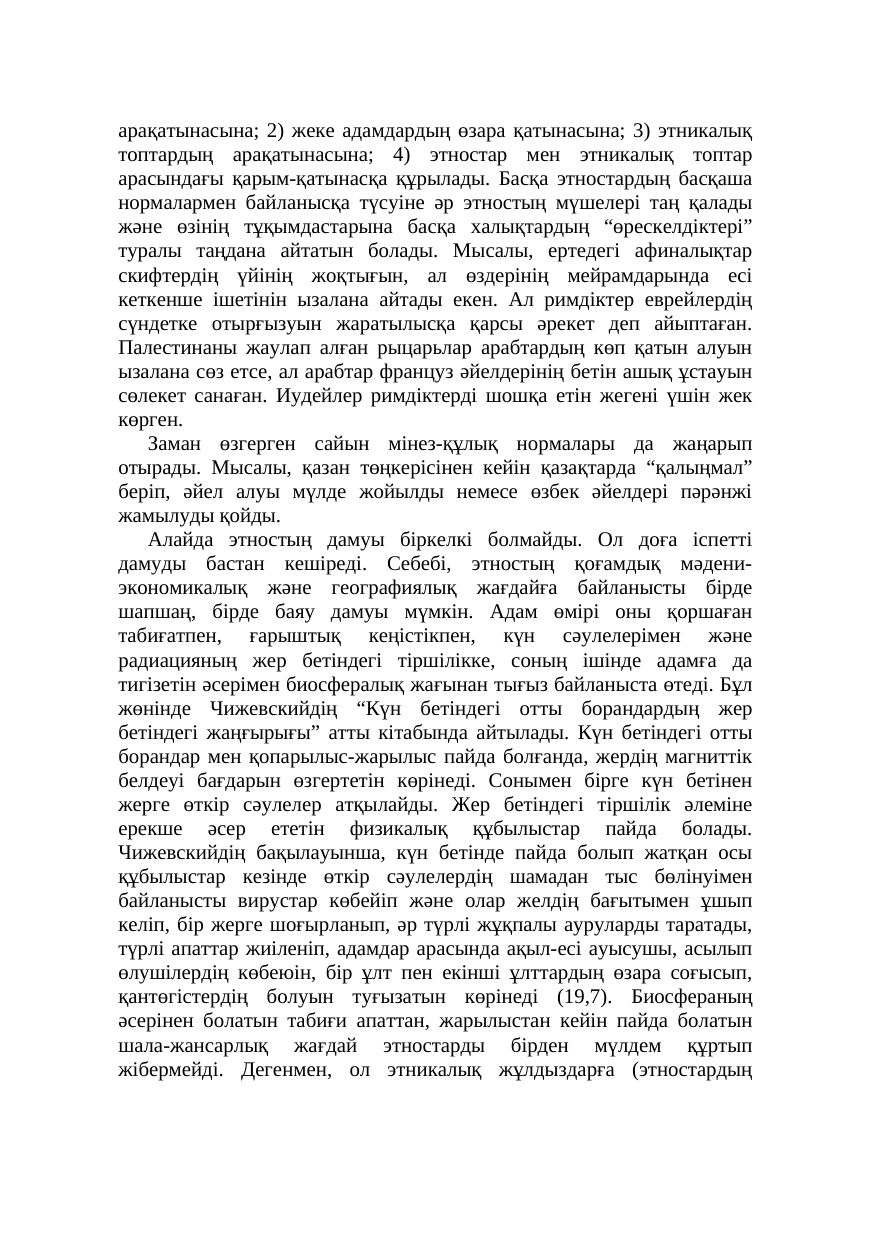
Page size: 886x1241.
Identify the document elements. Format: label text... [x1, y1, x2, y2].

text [118, 118, 753, 431]
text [118, 527, 753, 1081]
text Заман өзгерген сайын мiнез-құлық нормалары да жаңарып отырады. Мысалы, қазан төңкерiсiнен кейiн қазақтарда “қалыңмал” берiп, әйел алуы мүлде жойылды немесе өзбек әйелдерi пәрәнжi жамылуды қойды. [118, 431, 753, 527]
